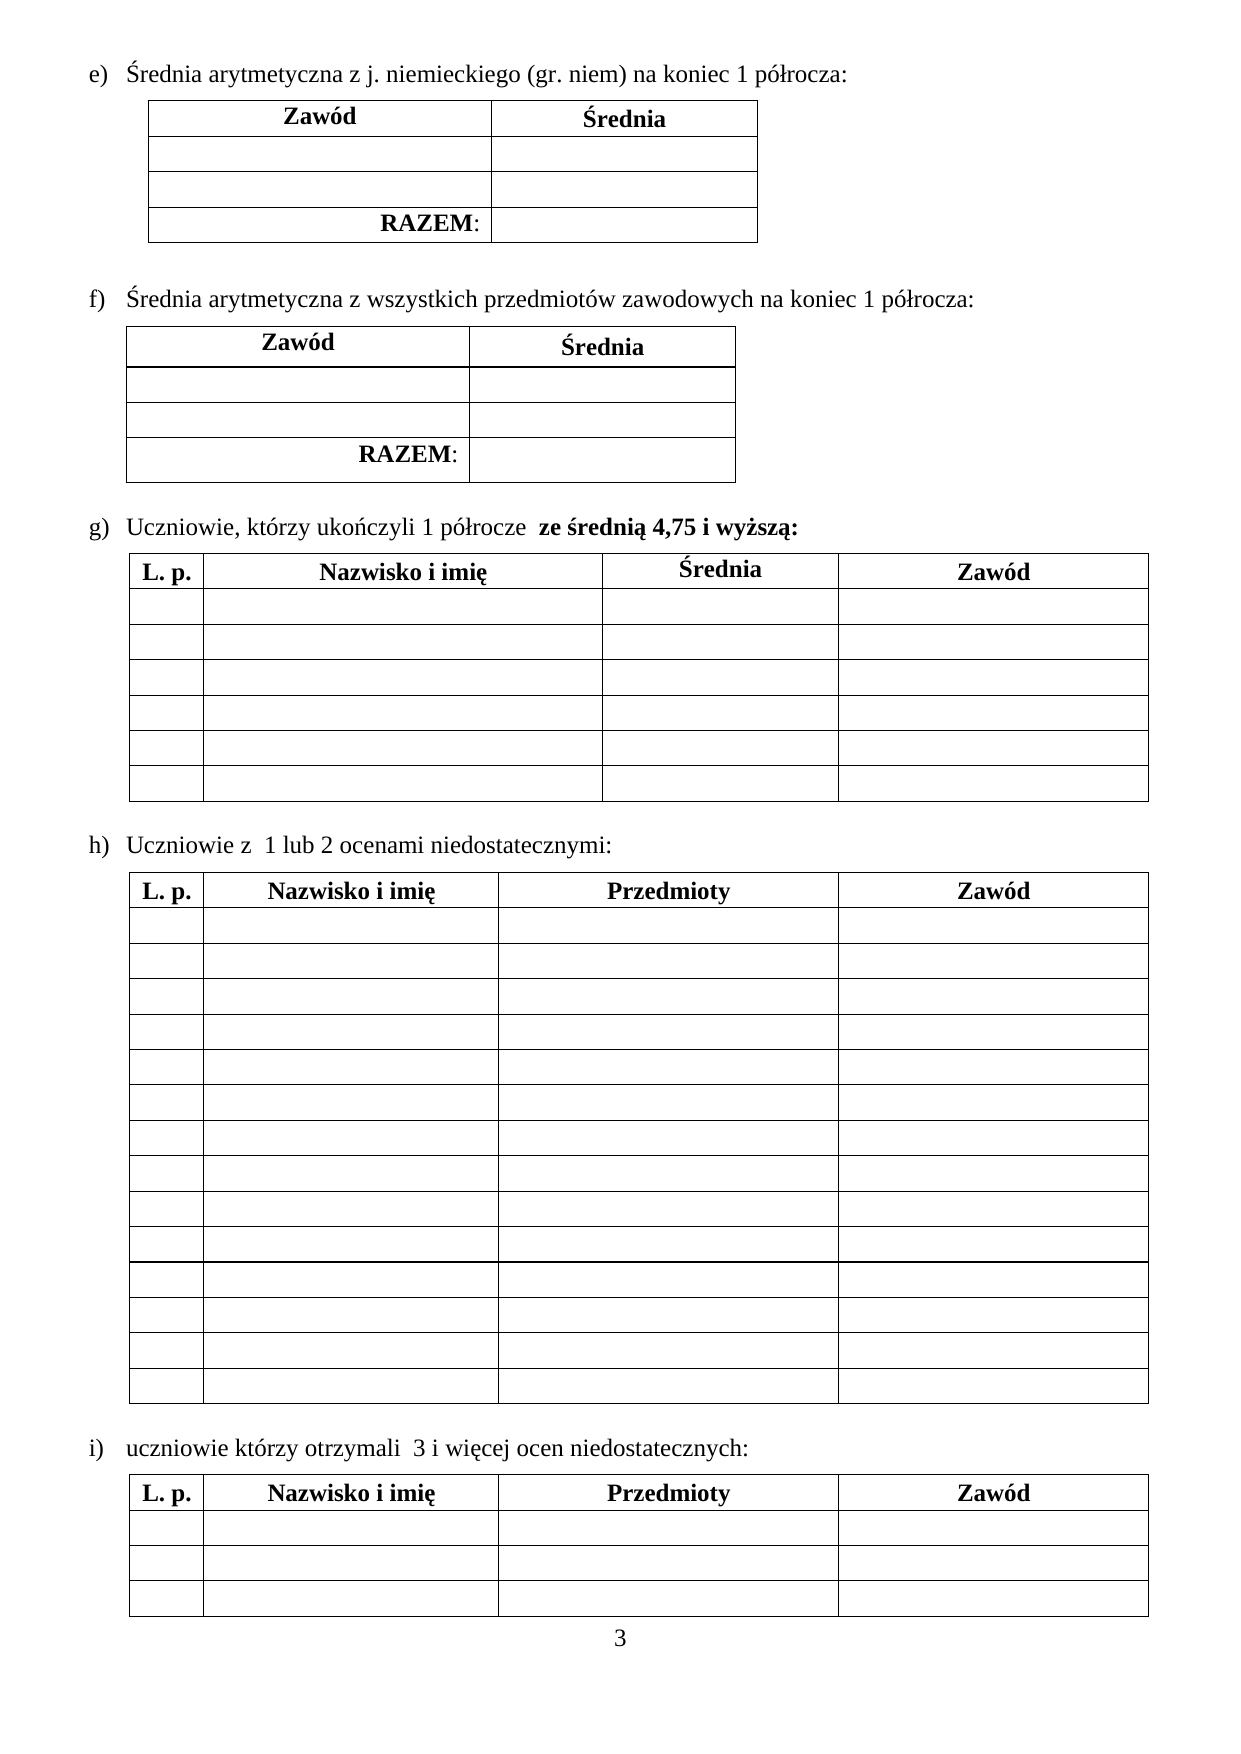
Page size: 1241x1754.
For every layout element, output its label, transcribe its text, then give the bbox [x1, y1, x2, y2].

table_cell [839, 1227, 1148, 1261]
table_cell RAZEM: [149, 208, 491, 242]
table_header Przedmioty [499, 873, 838, 907]
table_cell [839, 1511, 1148, 1545]
table_cell [204, 944, 498, 978]
table_cell [470, 403, 735, 437]
table_cell [839, 908, 1148, 943]
list Uczniowie z 1 lub 2 ocenami niedostatecznymi: [88, 831, 1093, 859]
table_cell [839, 1546, 1148, 1580]
table_cell [603, 589, 838, 624]
table_cell [499, 1050, 838, 1084]
table_cell [204, 731, 602, 765]
table_cell [130, 1015, 203, 1049]
table_cell [839, 1121, 1148, 1155]
table_cell [499, 1156, 838, 1191]
table_cell [839, 979, 1148, 1013]
table_cell [499, 979, 838, 1013]
table_cell [130, 908, 203, 943]
table_cell [499, 1227, 838, 1261]
table_header L. p. [130, 873, 203, 907]
table_cell [130, 625, 203, 659]
table_cell [204, 908, 498, 943]
table_cell [499, 944, 838, 978]
table_cell [603, 625, 838, 659]
table_cell [149, 172, 491, 207]
table_cell [839, 1050, 1148, 1084]
table_cell [839, 589, 1148, 624]
table_cell [130, 696, 203, 730]
table_cell [130, 1156, 203, 1191]
table_cell [130, 766, 203, 801]
table_cell [204, 979, 498, 1013]
table_cell [499, 1581, 838, 1616]
table_cell [130, 1085, 203, 1120]
table_cell [204, 696, 602, 730]
table_cell [204, 1298, 498, 1332]
table_cell [204, 1546, 498, 1580]
table_cell [499, 1333, 838, 1368]
table_cell [130, 1333, 203, 1368]
table_cell [499, 908, 838, 943]
table_cell [130, 1192, 203, 1226]
table_header Średnia [492, 101, 757, 136]
table_header Przedmioty [499, 1475, 838, 1509]
table_cell [204, 1333, 498, 1368]
table_cell [839, 944, 1148, 978]
table_cell [839, 1156, 1148, 1191]
table_cell [839, 1263, 1148, 1297]
table_cell [499, 1298, 838, 1332]
table_cell [499, 1192, 838, 1226]
table_cell [130, 1581, 203, 1616]
table_cell [204, 766, 602, 801]
table_cell [127, 368, 469, 402]
table_cell [470, 368, 735, 402]
table_cell [204, 1369, 498, 1403]
table_cell [204, 589, 602, 624]
table_cell RAZEM: [127, 438, 469, 482]
table_cell [839, 766, 1148, 801]
table_header L. p. [130, 554, 203, 588]
list Średnia arytmetyczna z wszystkich przedmiotów zawodowych na koniec 1 półrocza: [88, 284, 1093, 313]
table_cell [839, 1333, 1148, 1368]
table_header Zawód [839, 554, 1148, 588]
table_cell [603, 660, 838, 694]
table_cell [204, 1263, 498, 1297]
table_cell [204, 1015, 498, 1049]
table_cell [130, 1369, 203, 1403]
table_cell [499, 1546, 838, 1580]
table_header Zawód [839, 873, 1148, 907]
table_header Średnia [470, 327, 735, 366]
table_cell [839, 1015, 1148, 1049]
table_cell [839, 625, 1148, 659]
table_cell [603, 696, 838, 730]
table_header Nazwisko i imię [204, 1475, 498, 1509]
table_cell [492, 208, 757, 242]
table_cell [499, 1121, 838, 1155]
list Średnia arytmetyczna z j. niemieckiego (gr. niem) na koniec 1 półrocza: [88, 59, 1093, 88]
table_cell [149, 137, 491, 171]
table_cell [130, 1546, 203, 1580]
table_cell [130, 731, 203, 765]
table_cell [839, 1192, 1148, 1226]
table_cell [130, 944, 203, 978]
table_cell [130, 589, 203, 624]
table_cell [839, 1085, 1148, 1120]
table_cell [839, 696, 1148, 730]
table_header Zawód [839, 1475, 1148, 1509]
table_cell [204, 1156, 498, 1191]
table_cell [127, 403, 469, 437]
table_cell [204, 660, 602, 694]
table_cell [492, 172, 757, 207]
table_header Nazwisko i imię [204, 554, 602, 588]
table_header Nazwisko i imię [204, 873, 498, 907]
table_header Zawód [149, 101, 491, 136]
table_cell [839, 1369, 1148, 1403]
table_cell [204, 1085, 498, 1120]
table_cell [470, 438, 735, 482]
table_cell [839, 731, 1148, 765]
table_cell [603, 731, 838, 765]
table_cell [130, 1298, 203, 1332]
table_cell [204, 1050, 498, 1084]
table_cell [839, 1581, 1148, 1616]
table_cell [839, 1298, 1148, 1332]
table_cell [204, 1581, 498, 1616]
list Uczniowie, którzy ukończyli 1 półrocze ze średnią 4,75 i wyższą: [88, 512, 1093, 540]
table_cell [130, 1050, 203, 1084]
table_cell [204, 1192, 498, 1226]
table_cell [130, 1227, 203, 1261]
table_cell [839, 660, 1148, 694]
table_cell [499, 1085, 838, 1120]
table_cell [204, 1511, 498, 1545]
table_cell [204, 625, 602, 659]
table_cell [130, 1121, 203, 1155]
table_cell [130, 1263, 203, 1297]
table_cell [499, 1511, 838, 1545]
table_cell [130, 979, 203, 1013]
table_cell [603, 766, 838, 801]
table_cell [130, 660, 203, 694]
table_header L. p. [130, 1475, 203, 1509]
table_cell [130, 1511, 203, 1545]
table_cell [492, 137, 757, 171]
table_cell [204, 1227, 498, 1261]
table_header Zawód [127, 327, 469, 366]
table_cell [499, 1015, 838, 1049]
table_cell [499, 1263, 838, 1297]
list uczniowie którzy otrzymali 3 i więcej ocen niedostatecznych: [88, 1433, 1093, 1462]
table_header Średnia arytmetyczna ocen – 4,75 i więcej [603, 554, 838, 588]
table_cell [499, 1369, 838, 1403]
table_cell [204, 1121, 498, 1155]
